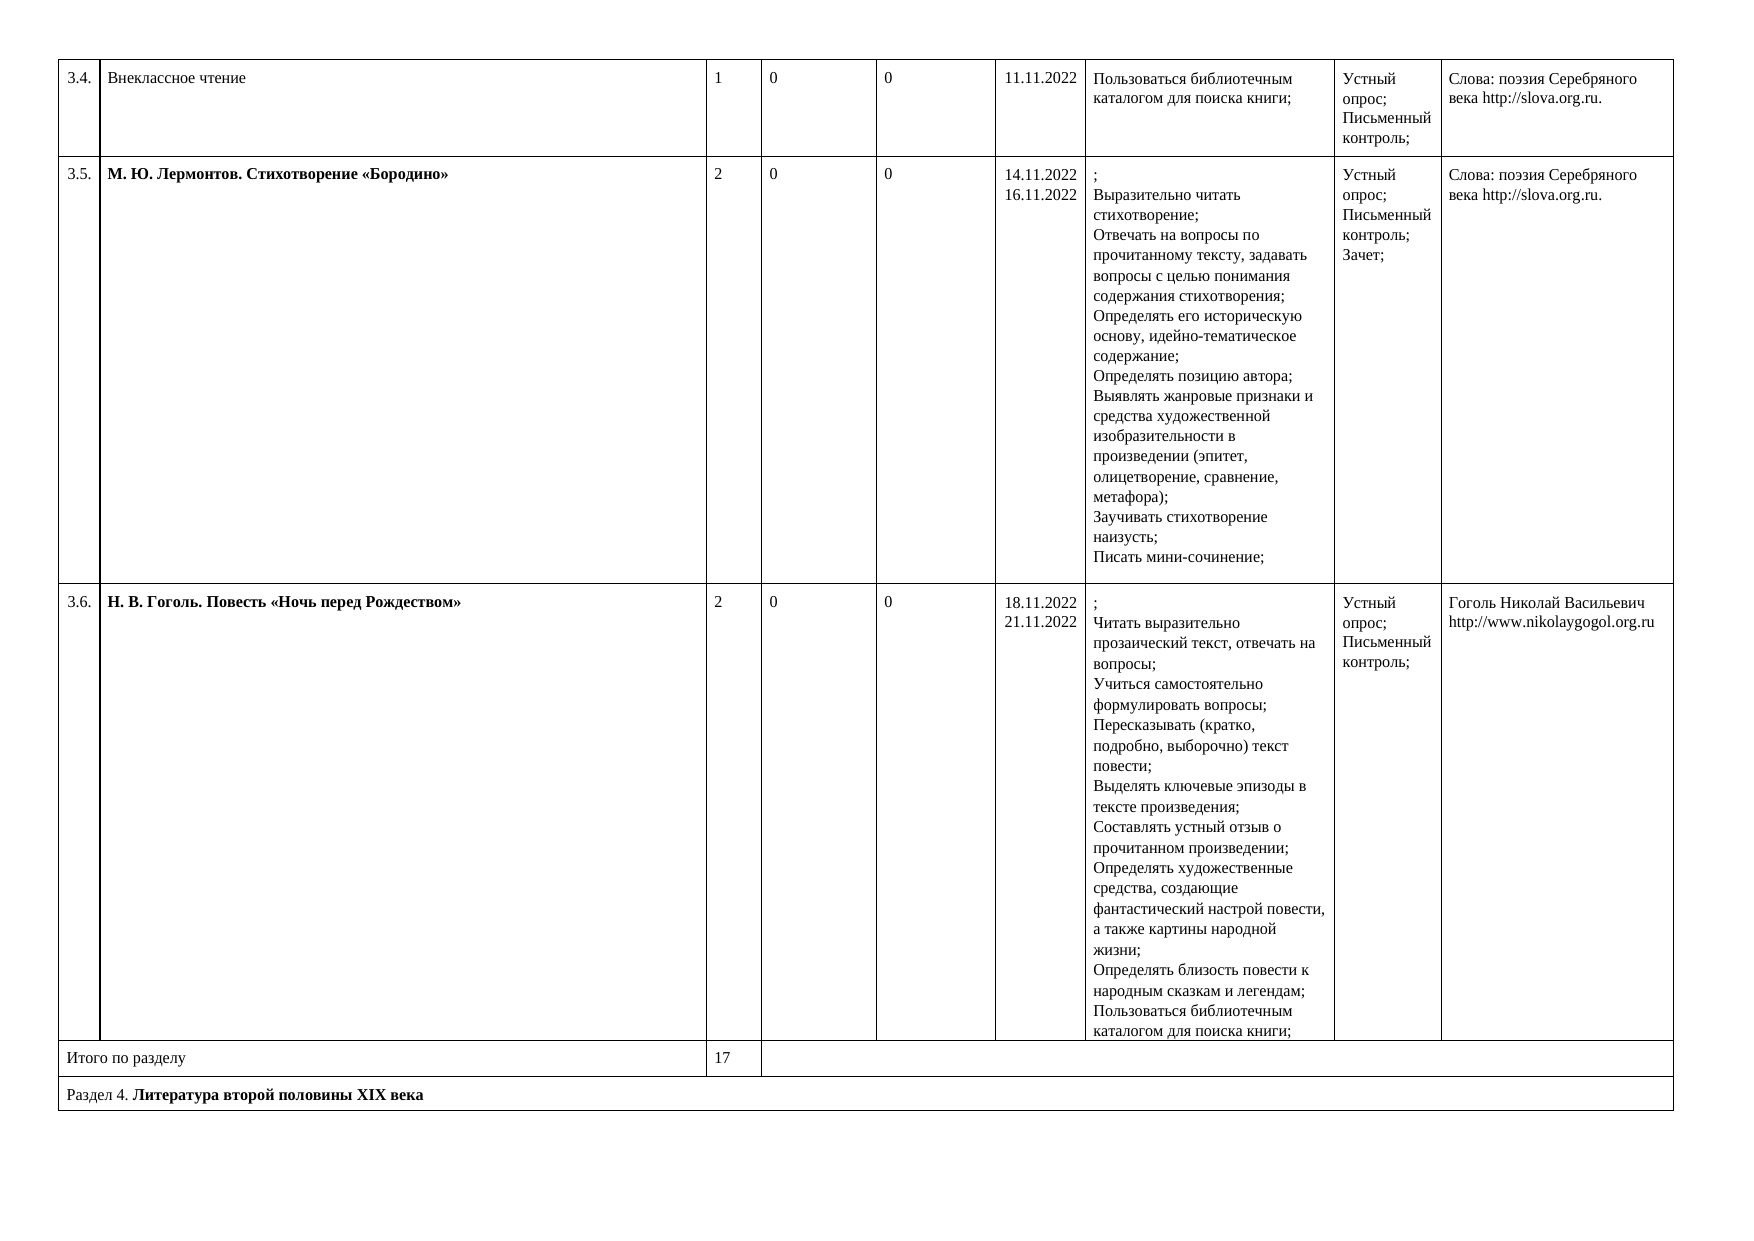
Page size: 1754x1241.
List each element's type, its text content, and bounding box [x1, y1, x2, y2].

table_header 0 [762, 60, 876, 156]
table_header Пользоваться библиотечным каталогом для поиска книги; [1086, 60, 1334, 156]
table_cell 14.11.2022 16.11.2022 [996, 157, 1085, 583]
table_header 1 [707, 60, 761, 156]
table_cell 0 [877, 584, 995, 1040]
table_cell Устный опрос; Письменный контроль; [1335, 584, 1441, 1040]
table_header 0 [877, 60, 995, 156]
table_cell 0 [762, 157, 876, 583]
table_cell 3.5. [59, 157, 99, 583]
table_header 11.11.2022 [996, 60, 1085, 156]
table_cell Гоголь Николай Васильевич http://www.nikolaygogol.org.ru [1442, 584, 1673, 1040]
table_cell Н. В. Гоголь. Повесть «Ночь перед Рождеством» [101, 584, 706, 1040]
table_cell 17 [707, 1041, 761, 1076]
table_cell 0 [762, 584, 876, 1040]
table_cell [762, 1041, 1673, 1076]
table_header Внеклассное чтение [101, 60, 706, 156]
table_cell 3.6. [59, 584, 99, 1040]
table_header Устный опрос; Письменный контроль; [1335, 60, 1441, 156]
table_cell М. Ю. Лермонтов. Стихотворение «Бородино» [101, 157, 706, 583]
table_cell 0 [877, 157, 995, 583]
table_cell 2 [707, 584, 761, 1040]
table_header Слова: поэзия Серебряного века http://slova.org.ru. [1442, 60, 1673, 156]
table_cell ; Читать выразительно прозаический текст, отвечать на вопросы; Учиться самостоятельно формулировать вопросы; Пересказывать (кратко, подробно, выборочно) текст повести; Выделять ключевые эпизоды в тексте произведения; Составлять устный отзыв о прочитанном произведении; Определять художественные средства, создающие фантастический настрой повести, а также картины народной жизни; Определять близость повести к народным сказкам и легендам; Пользоваться библиотечным каталогом для поиска книги; [1086, 584, 1334, 1040]
table_cell Итого по разделу [59, 1041, 706, 1076]
table_cell 2 [707, 157, 761, 583]
table_cell Раздел 4. Литература второй половины XIX века [59, 1077, 1673, 1110]
table_header 3.4. [59, 60, 99, 156]
table_cell ; Выразительно читать стихотворение; Отвечать на вопросы по прочитанному тексту, задавать вопросы с целью понимания содержания стихотворения; Определять его историческую основу, идейно-тематическое содержание; Определять позицию автора; Выявлять жанровые признаки и средства художественной изобразительности в произведении (эпитет, олицетворение, сравнение, метафора); Заучивать стихотворение наизусть; Писать мини-сочинение; [1086, 157, 1334, 583]
table_cell Слова: поэзия Серебряного века http://slova.org.ru. [1442, 157, 1673, 583]
table_cell 18.11.2022 21.11.2022 [996, 584, 1085, 1040]
table_cell Устный опрос; Письменный контроль; Зачет; [1335, 157, 1441, 583]
